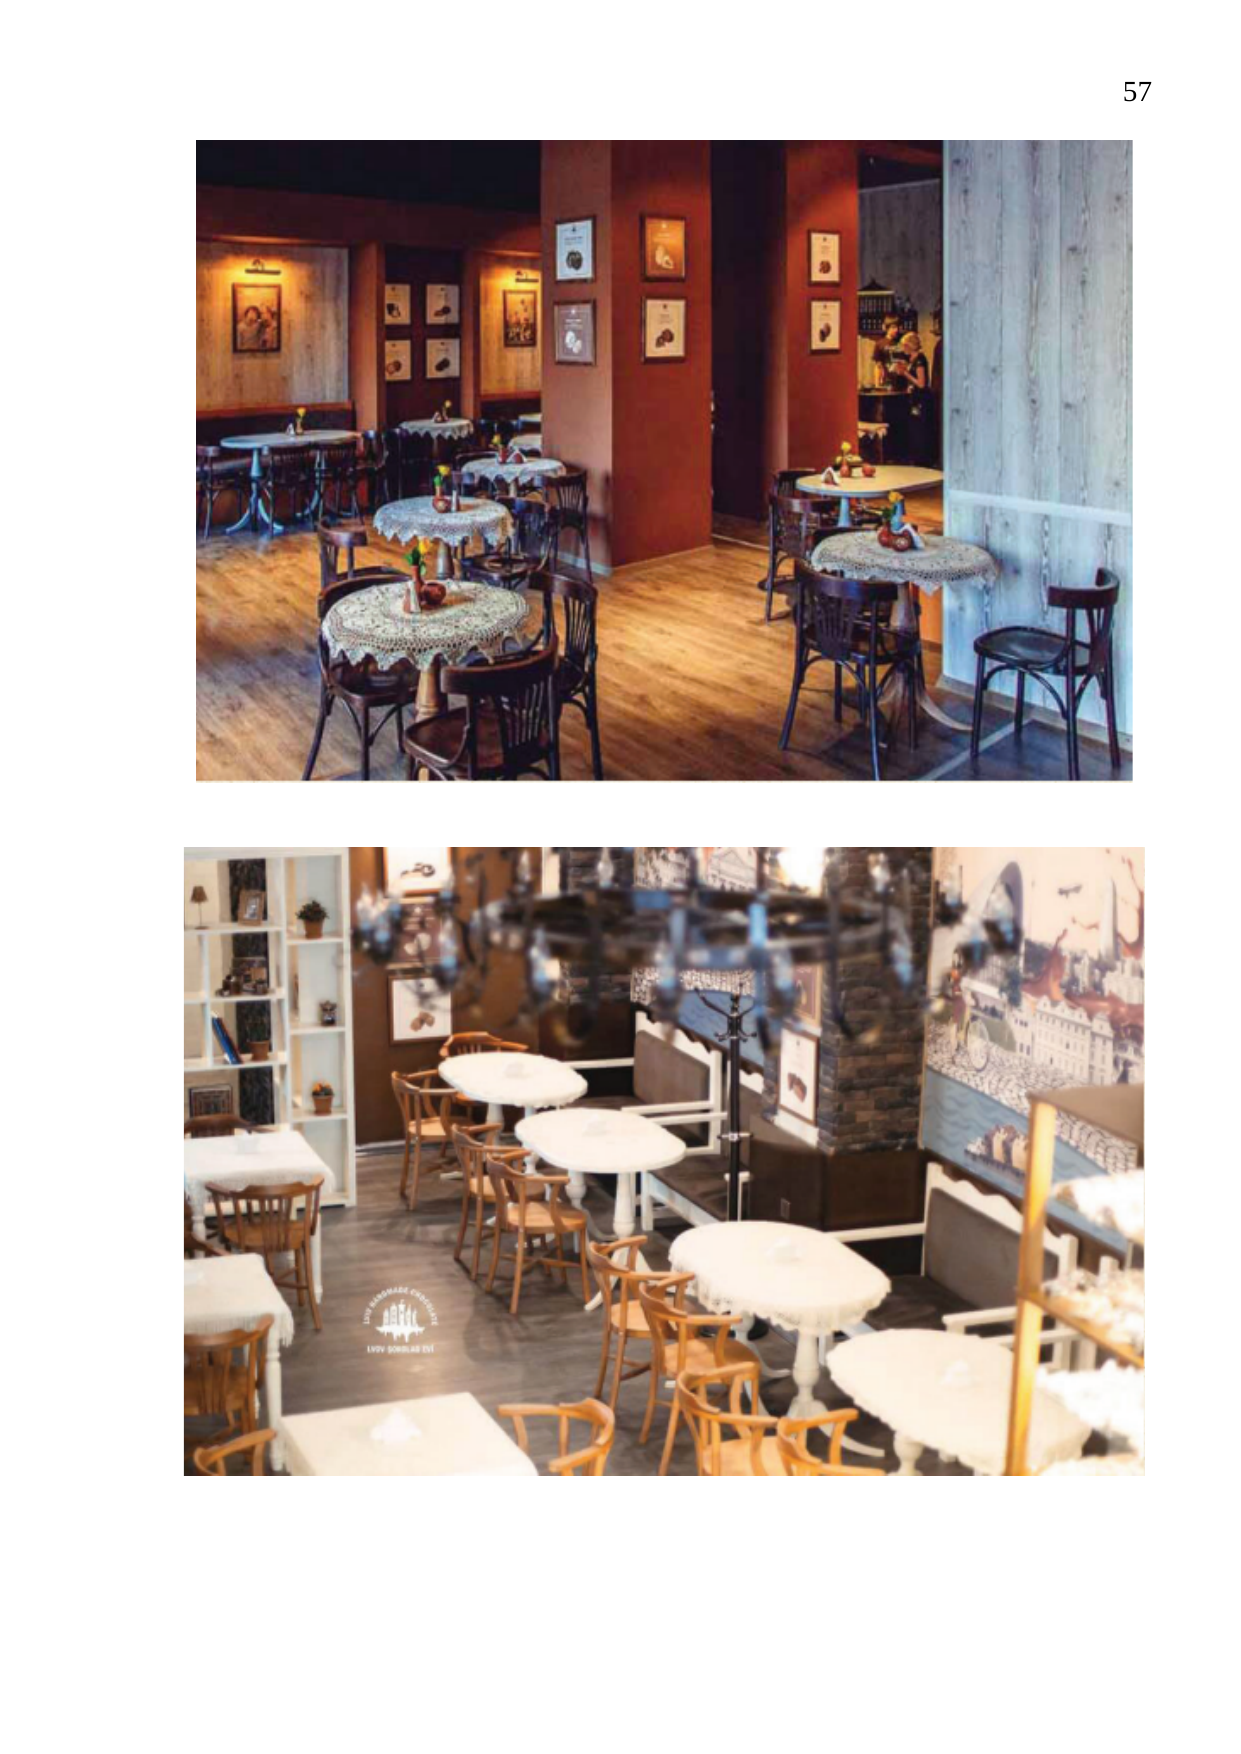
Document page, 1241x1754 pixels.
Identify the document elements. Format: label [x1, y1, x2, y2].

picture [196, 140, 1133, 783]
picture [183, 847, 1145, 1476]
